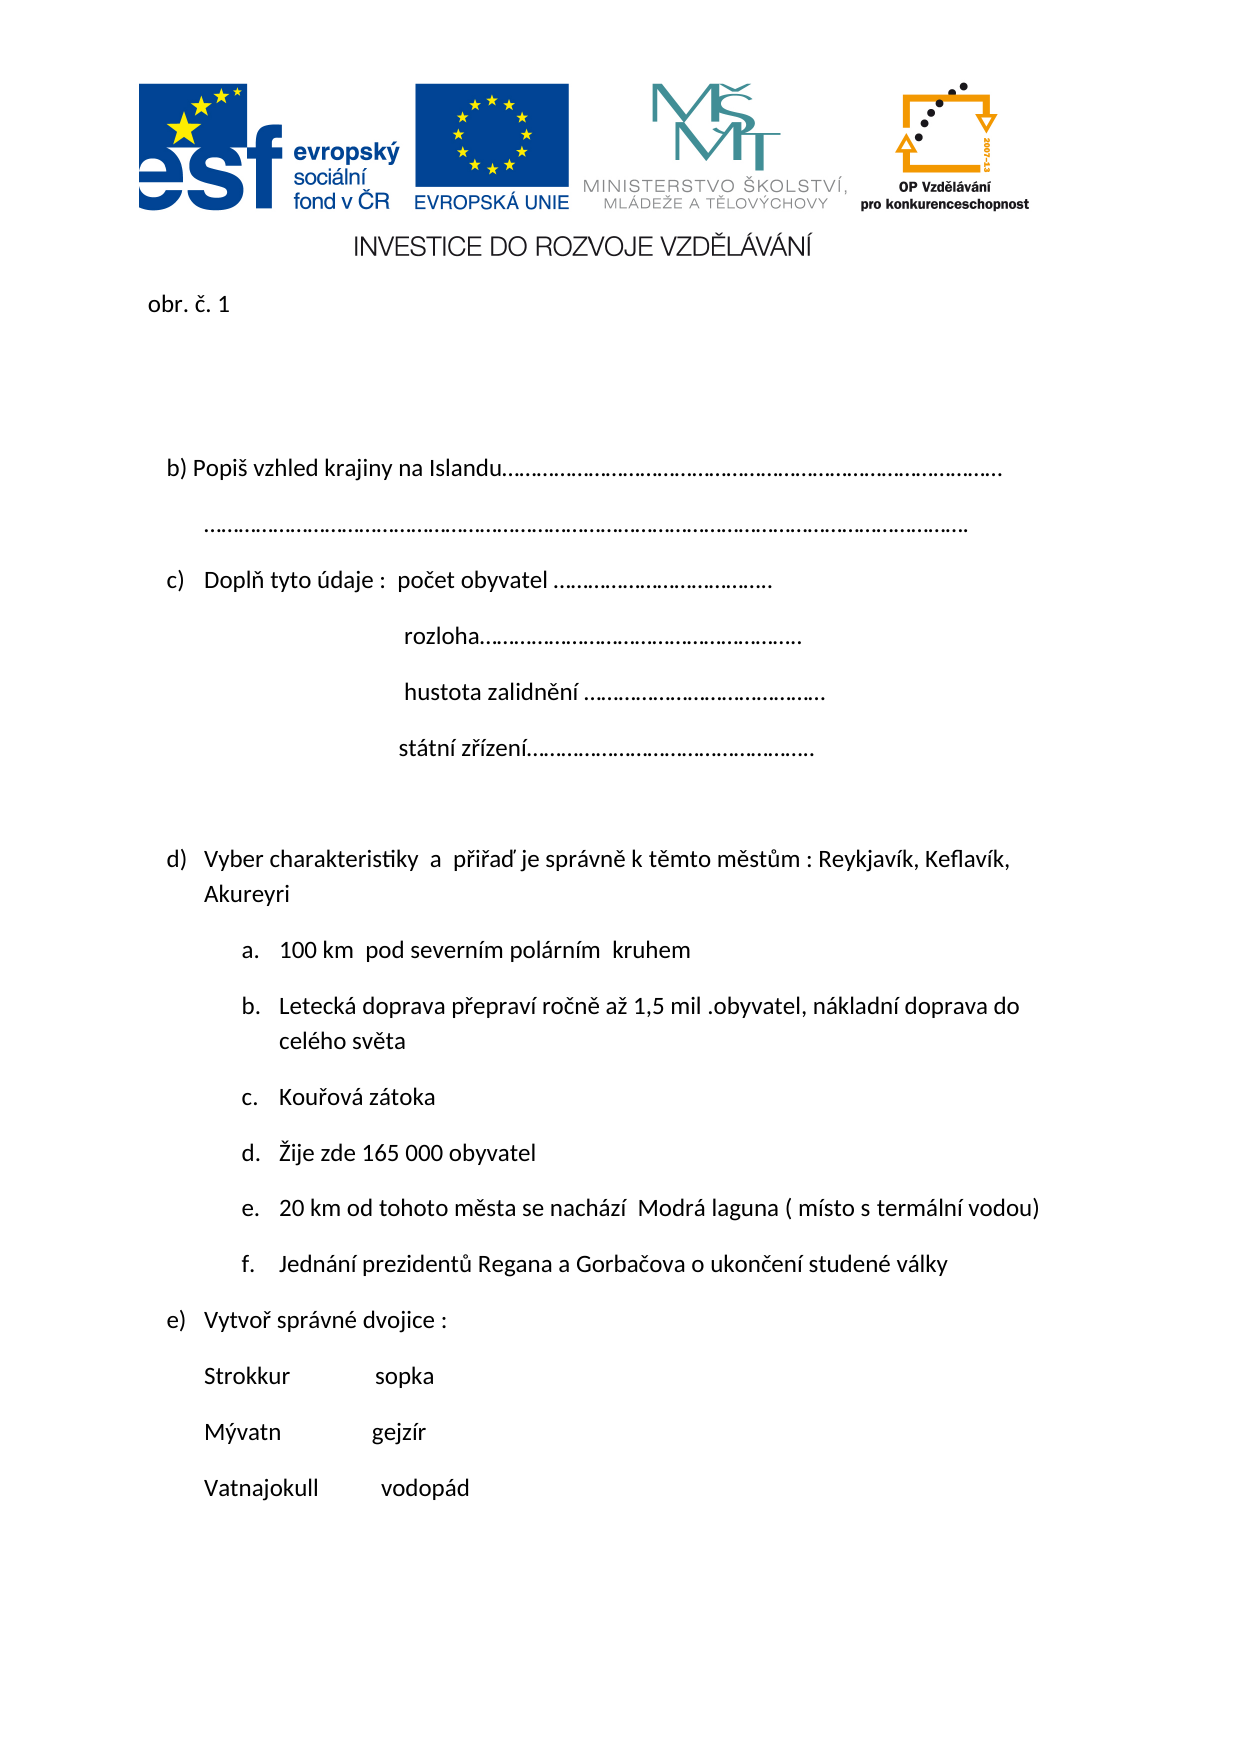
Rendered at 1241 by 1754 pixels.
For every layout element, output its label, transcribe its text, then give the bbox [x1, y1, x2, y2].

list Jednání prezidentů Regana a Gorbačova o ukončení studené války [241, 1248, 1092, 1279]
list od tohoto města se nachází Modrá laguna ( místo s termální vodou) [241, 1193, 1092, 1223]
text Mývatn gejzír [204, 1416, 1092, 1446]
text rozloha……………………………………………….. [166, 620, 1092, 651]
list Žije zde 165 000 obyvatel [241, 1137, 1092, 1167]
list Kouřová zátoka [241, 1081, 1092, 1111]
text ……………………………………………………………………………………………………………………. [204, 508, 1092, 539]
list pod severním polárním kruhem [241, 934, 1092, 965]
text Strokkur sopka [204, 1360, 1092, 1391]
list Vyber charakteristiky a přiřaď je správně k těmto městům : Reykjavík, Keflavík, Akureyri [166, 843, 1092, 909]
text hustota zalidnění …………………………………… [166, 676, 1092, 706]
list Doplň tyto údaje : počet obyvatel ……………………………….. [166, 564, 1092, 595]
list Vytvoř správné dvojice : [166, 1304, 1092, 1335]
picture [91, 43, 1090, 288]
text Vatnajokull vodopád [204, 1472, 1092, 1502]
text státní zřízení………………………………………….. [166, 732, 1092, 762]
text obr. č. 1 [148, 130, 1092, 318]
text b) Popiš vzhled krajiny na Islandu…………………………………………………………………………… [166, 453, 1092, 483]
list Letecká doprava přepraví ročně až .obyvatel, nákladní doprava do celého světa [241, 990, 1092, 1056]
